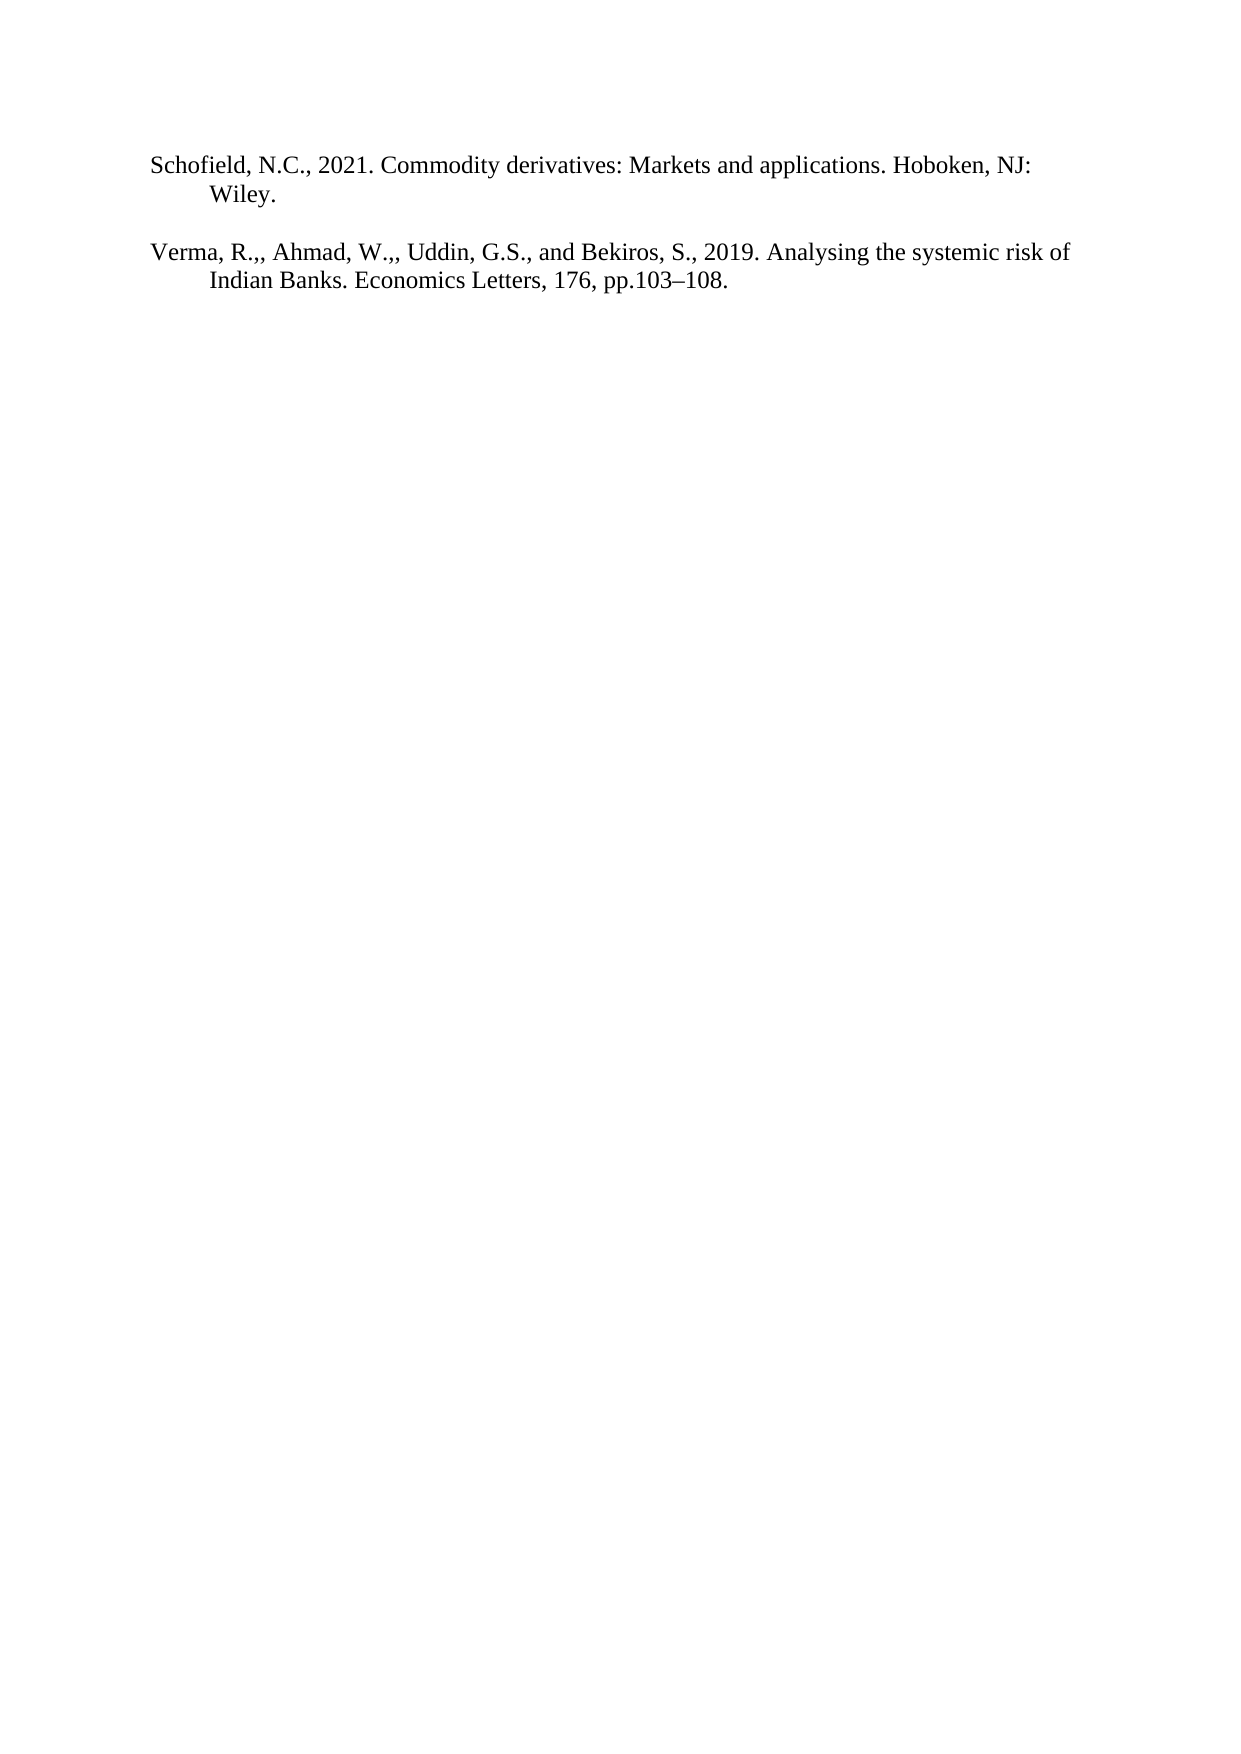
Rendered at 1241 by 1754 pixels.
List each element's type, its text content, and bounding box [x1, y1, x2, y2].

text Schofield, N.C., 2021. Commodity derivatives: Markets and applications. Hoboken, NJ: Wiley. [150, 150, 1090, 207]
text Verma, R.,, Ahmad, W.,, Uddin, G.S., and Bekiros, S., 2019. Analysing the systemic risk of Indian Banks. Economics Letters, 176, pp.103–108. [150, 237, 1090, 294]
